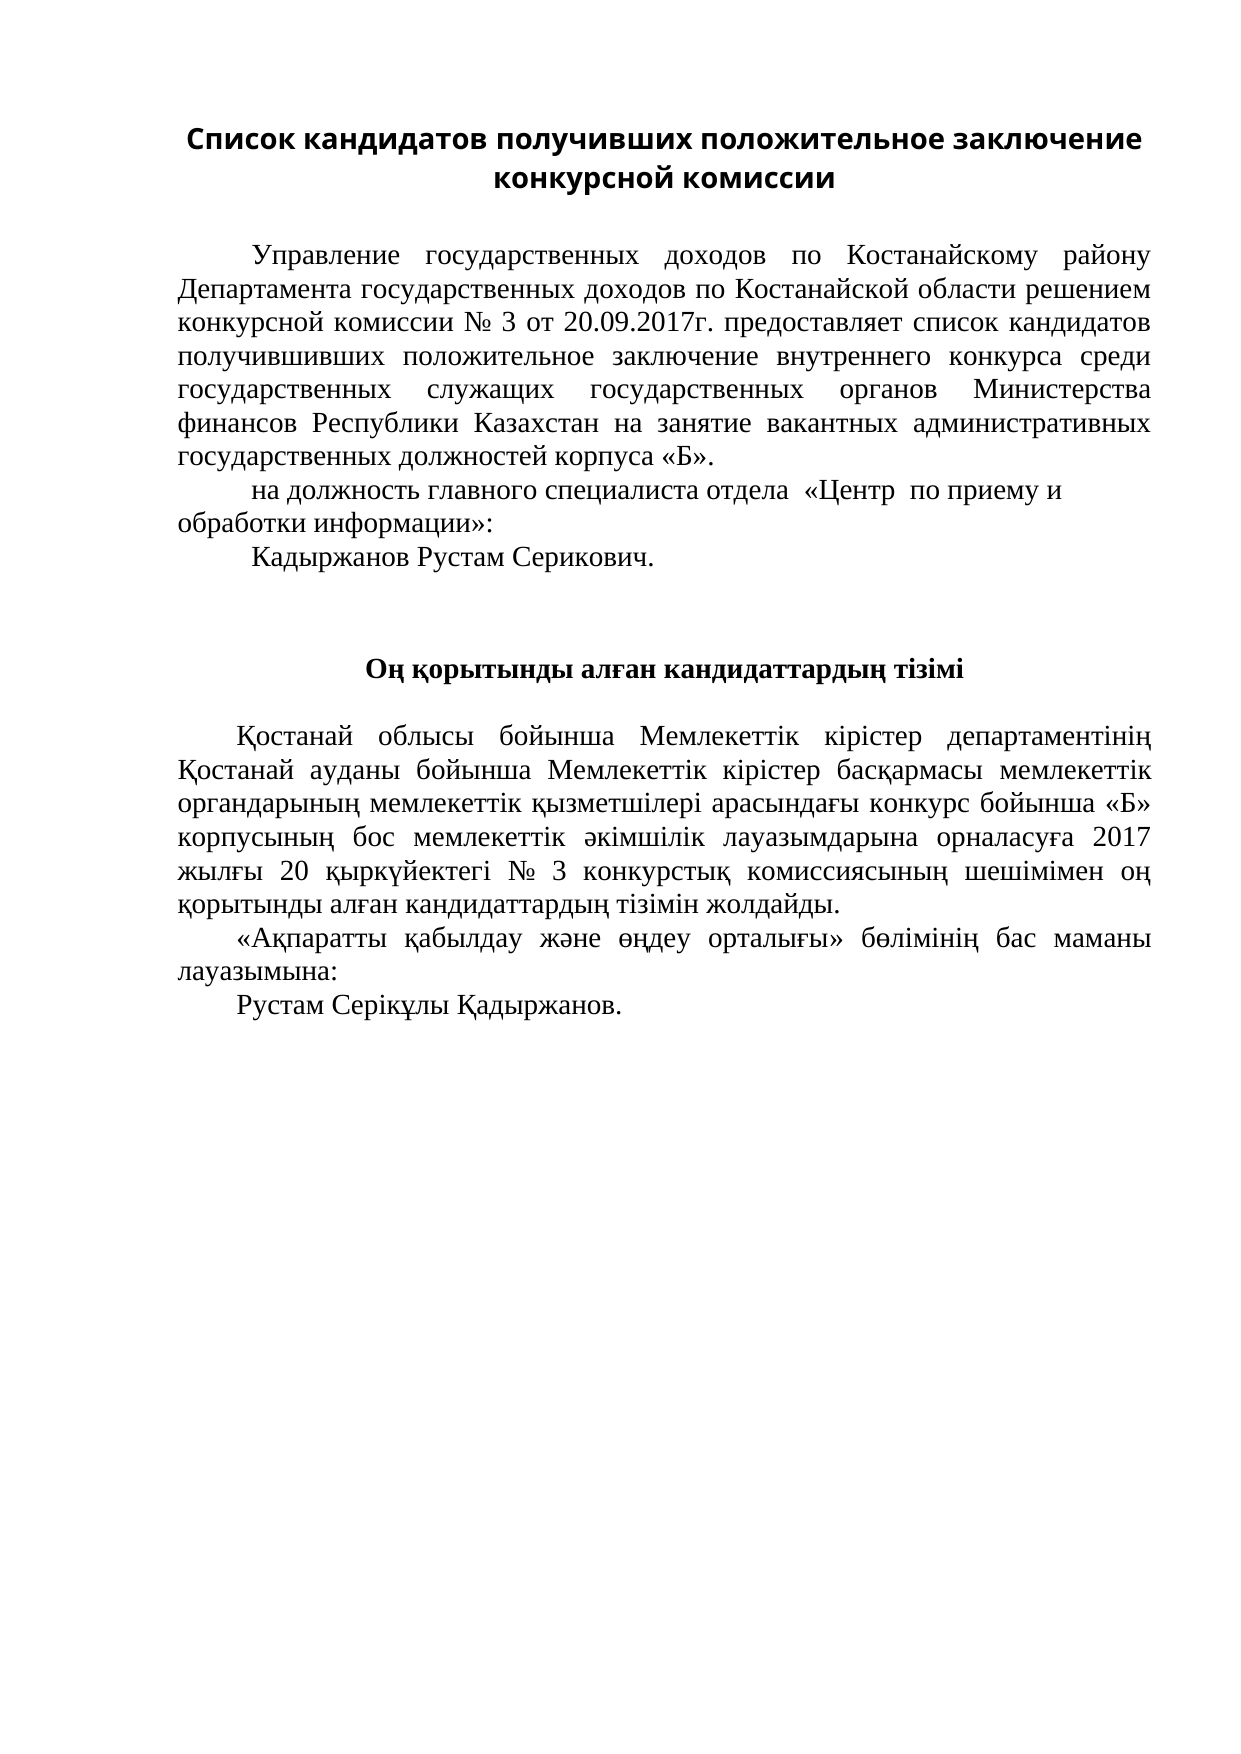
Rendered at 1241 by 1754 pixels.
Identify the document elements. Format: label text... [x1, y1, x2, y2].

text Оң қорытынды алған кандидаттардың тізімі [177, 651, 1152, 685]
text Кадыржанов Рустам Серикович. [177, 539, 1122, 573]
text Управление государственных доходов по Костанайскому району Департамента государственных доходов по Костанайской области решением конкурсной комиссии № 3 от 20.09.2017г. предоставляет список кандидатов получившивших положительное заключение внутреннего конкурса среди государственных служащих государственных органов Министерства финансов Республики Казахстан на занятие вакантных административных государственных должностей корпуса «Б». [177, 237, 1152, 472]
text Рустам Серікұлы Қадыржанов. [177, 987, 1122, 1020]
text Список кандидатов получивших положительное заключение конкурсной комиссии [177, 118, 1152, 197]
text на должность главного специалиста отдела «Центр по приему и обработки информации»: [177, 472, 1152, 539]
text «Ақпаратты қабылдау және өңдеу орталығы» бөлімінің бас маманы лауазымына: [177, 920, 1152, 987]
text Қостанай облысы бойынша Мемлекеттік кірістер департаментінің Қостанай ауданы бойынша Мемлекеттік кірістер басқармасы мемлекеттік органдарының мемлекеттік қызметшілері арасындағы конкурс бойынша «Б» корпусының бос мемлекеттік әкімшілік лауазымдарына орналасуға 2017 жылғы 20 қыркүйектегі № 3 конкурстық комиссиясының шешімімен оң қорытынды алған кандидаттардың тізімін жолдайды. [177, 718, 1152, 920]
